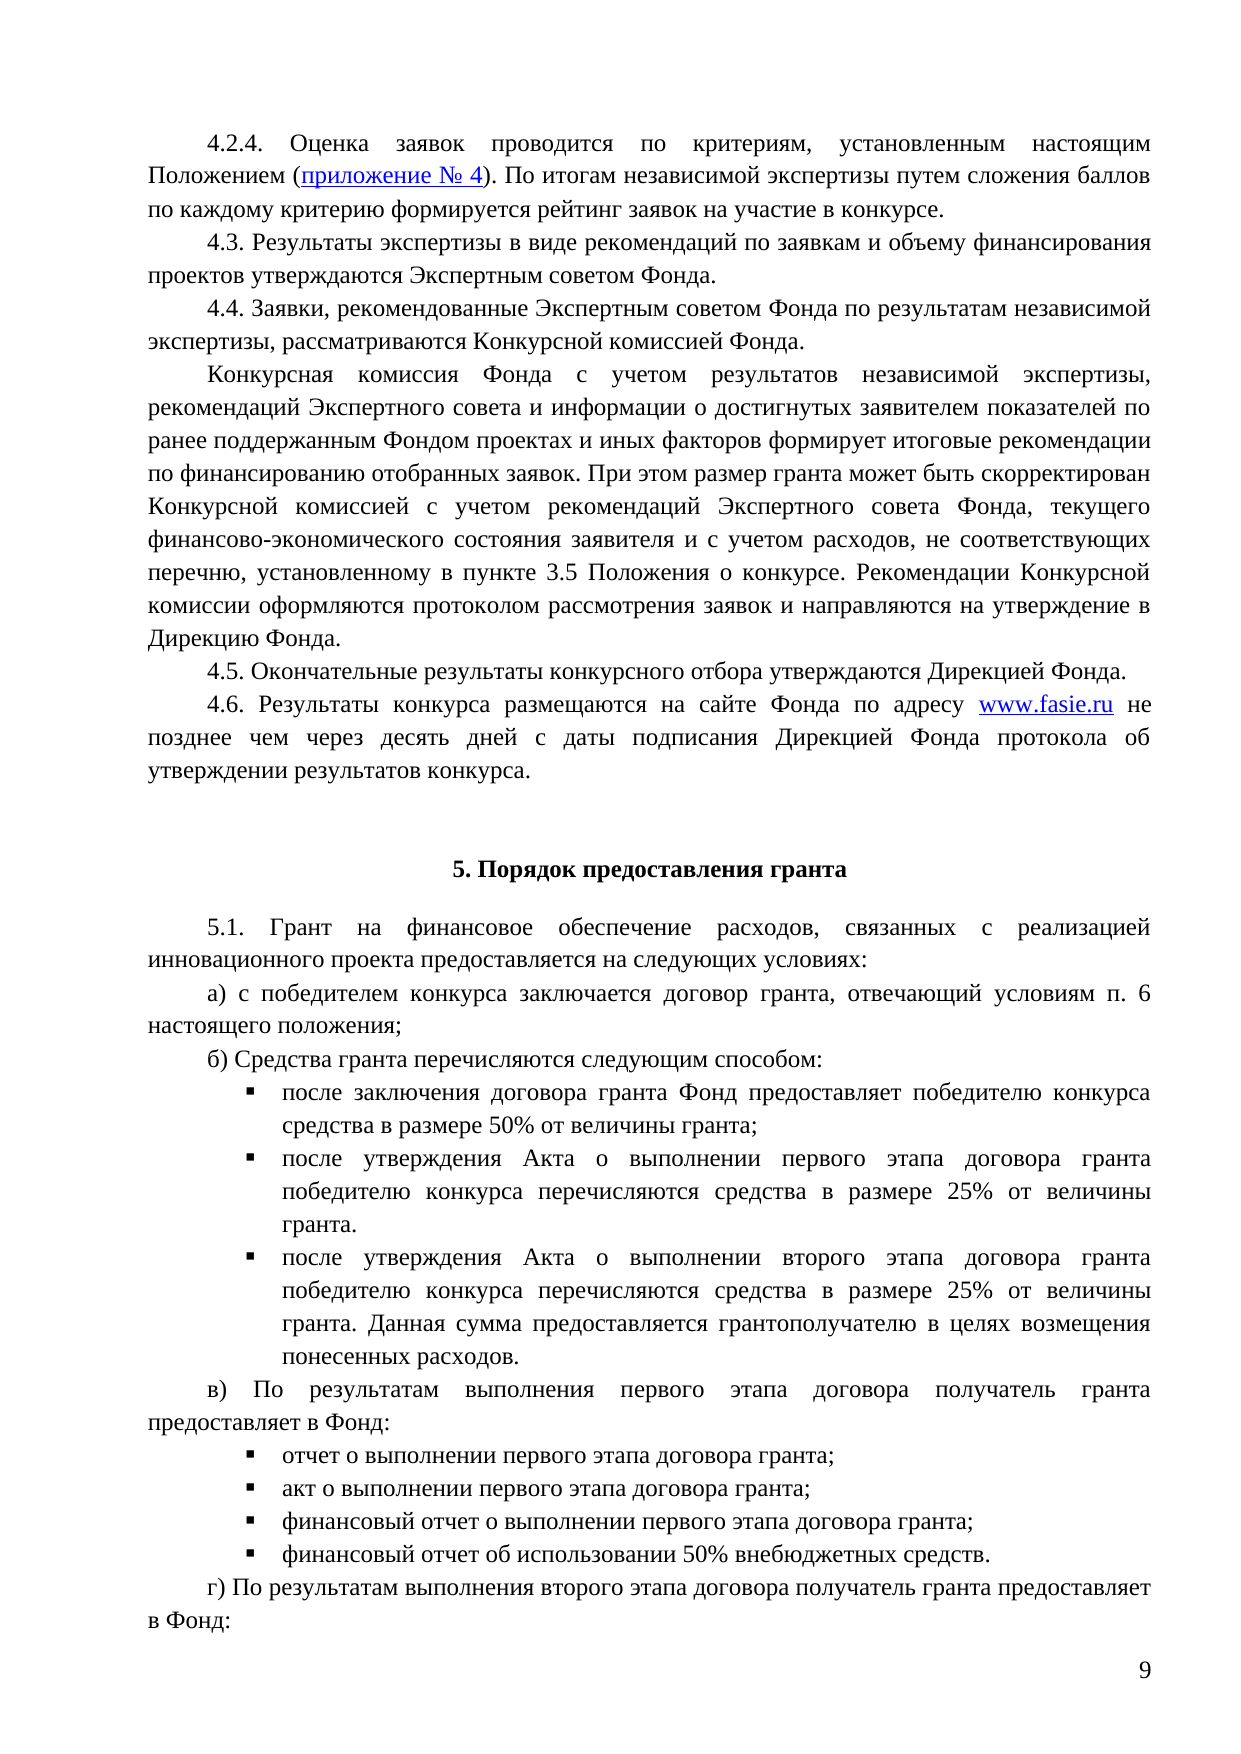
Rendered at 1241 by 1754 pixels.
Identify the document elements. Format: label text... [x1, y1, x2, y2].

text 4.5. Окончательные результаты конкурсного отбора утверждаются Дирекцией Фонда. [148, 656, 1152, 685]
text Конкурсная комиссия Фонда с учетом результатов независимой экспертизы, рекомендаций Экспертного совета и информации о достигнутых заявителем показателей по ранее поддержанным Фондом проектах и иных факторов формирует итоговые рекомендации по финансированию отобранных заявок. При этом размер гранта может быть скорректирован Конкурсной комиссией с учетом рекомендаций Экспертного совета Фонда, текущего финансово-экономического состояния заявителя и с учетом расходов, не соответствующих перечню, установленному в пункте 3.5 Положения о конкурсе. Рекомендации Конкурсной комиссии оформляются протоколом рассмотрения заявок и направляются на утверждение в Дирекцию Фонда. [148, 359, 1152, 652]
text в) По результатам выполнения первого этапа договора получатель гранта предоставляет в Фонд: [148, 1374, 1152, 1436]
text 5.1. Грант на финансовое обеспечение расходов, связанных с реализацией инновационного проекта предоставляется на следующих условиях: [148, 912, 1152, 973]
text г) По результатам выполнения второго этапа договора получатель гранта предоставляет в Фонд: [148, 1572, 1152, 1634]
text 4.2.4. Оценка заявок проводится по критериям, установленным настоящим Положением (приложение № 4). По итогам независимой экспертизы путем сложения баллов по каждому критерию формируется рейтинг заявок на участие в конкурсе. [148, 128, 1152, 222]
list отчет о выполнении первого этапа договора гранта; [244, 1440, 1152, 1469]
list после утверждения Акта о выполнении второго этапа договора гранта победителю конкурса перечисляются средства в размере 25% от величины гранта. Данная сумма предоставляется грантополучателю в целях возмещения понесенных расходов. [244, 1242, 1152, 1369]
list после заключения договора гранта Фонд предоставляет победителю конкурса средства в размере 50% от величины гранта; [244, 1077, 1152, 1138]
subtitle 5. Порядок предоставления гранта [148, 854, 1152, 883]
text б) Средства гранта перечисляются следующим способом: [148, 1044, 1152, 1072]
text 4.3. Результаты экспертизы в виде рекомендаций по заявкам и объему финансирования проектов утверждаются Экспертным советом Фонда. [148, 227, 1152, 288]
list финансовый отчет о выполнении первого этапа договора гранта; [244, 1506, 1152, 1535]
list после утверждения Акта о выполнении первого этапа договора гранта победителю конкурса перечисляются средства в размере 25% от величины гранта. [244, 1143, 1152, 1237]
text а) с победителем конкурса заключается договор гранта, отвечающий условиям п. 6 настоящего положения; [148, 978, 1152, 1039]
list акт о выполнении первого этапа договора гранта; [244, 1473, 1152, 1502]
text 4.6. Результаты конкурса размещаются на сайте Фонда по адресу www.fasie.ru не позднее чем через десять дней с даты подписания Дирекцией Фонда протокола об утверждении результатов конкурса. [148, 689, 1152, 784]
list финансовый отчет об использовании 50% внебюджетных средств. [244, 1539, 1152, 1568]
text 4.4. Заявки, рекомендованные Экспертным советом Фонда по результатам независимой экспертизы, рассматриваются Конкурсной комиссией Фонда. [148, 293, 1152, 354]
